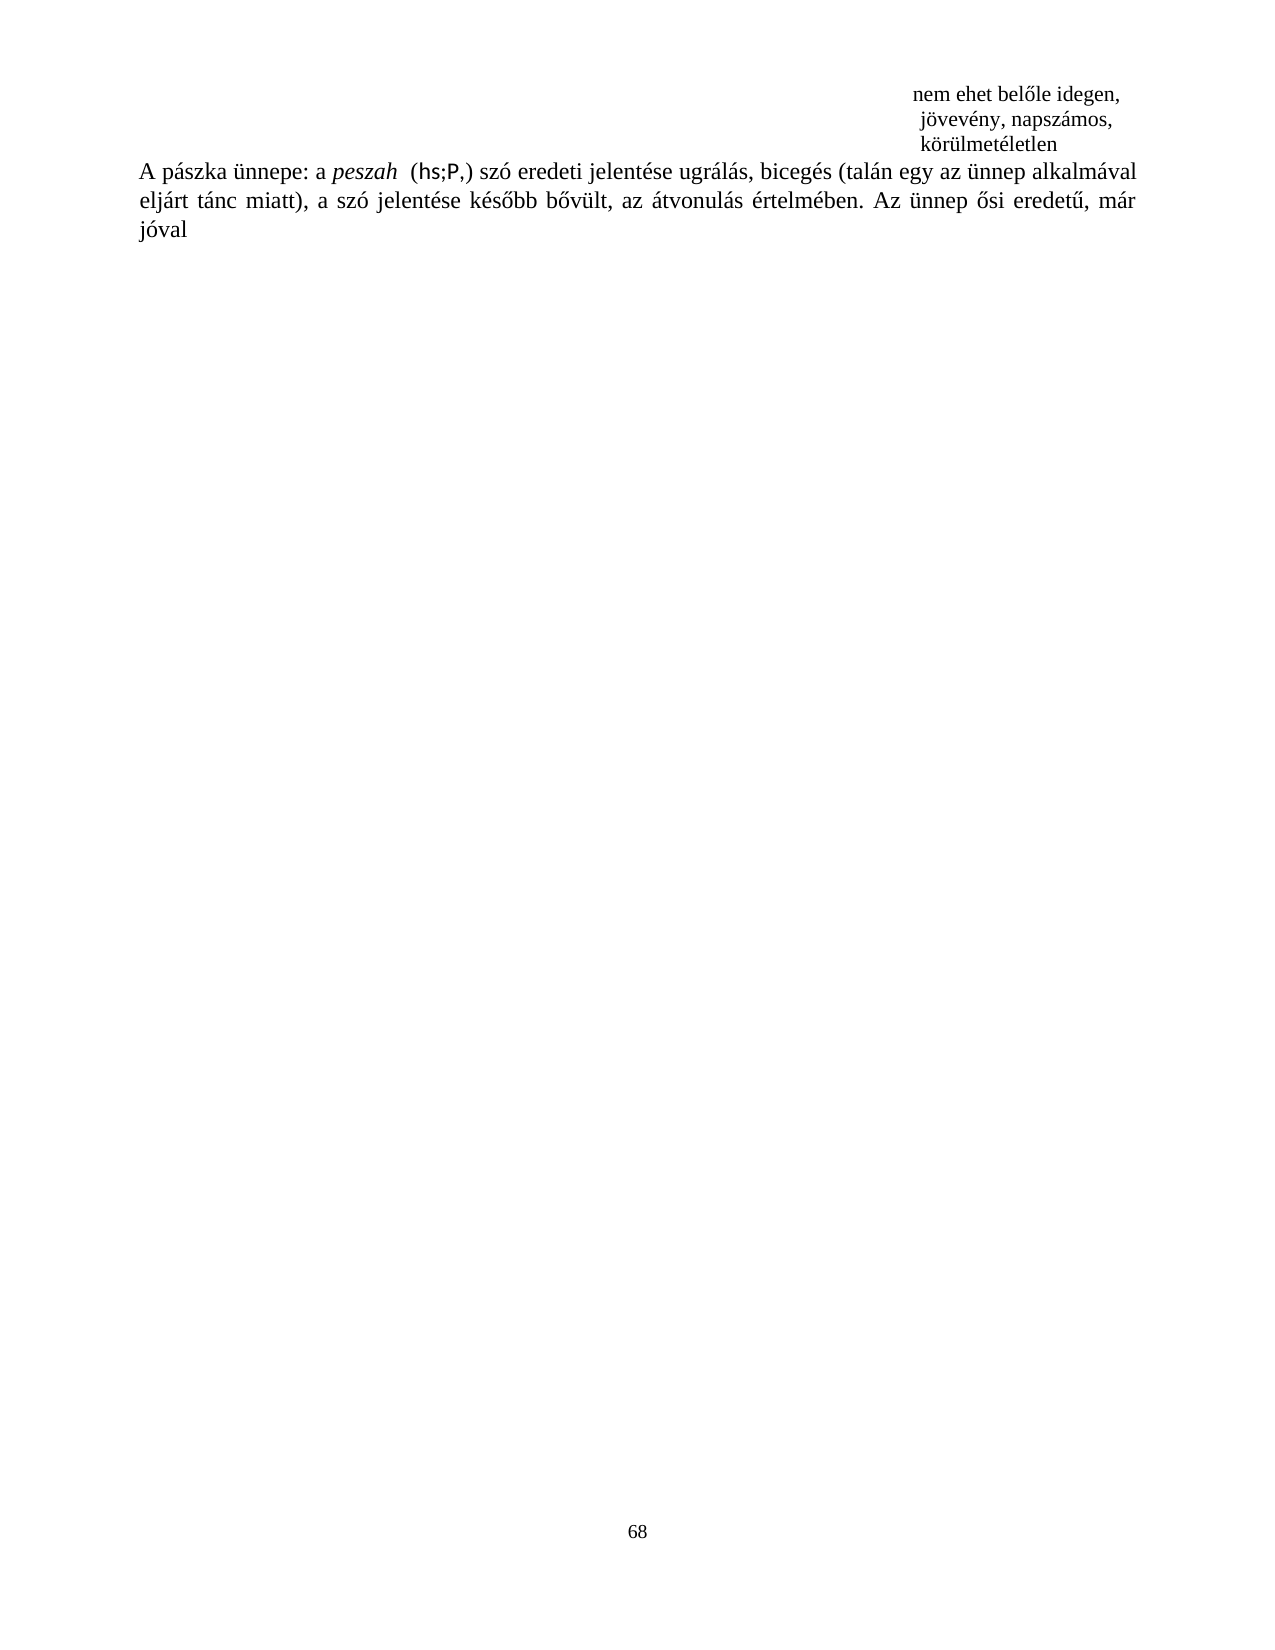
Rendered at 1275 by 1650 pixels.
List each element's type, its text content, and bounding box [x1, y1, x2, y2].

text nem ehet belőle idegen, jövevény, napszámos, körülmetéletlen [913, 82, 1138, 156]
text A pászka ünnepe: a peszah (hs;P,) szó eredeti jelentése ugrálás, bicegés (talán egy az ünnep alkalmával eljárt tánc miatt), a szó jelentése később bővült, az átvonulás értelmében. Az ünnep ősi eredetű, már jóval [138, 156, 1138, 242]
